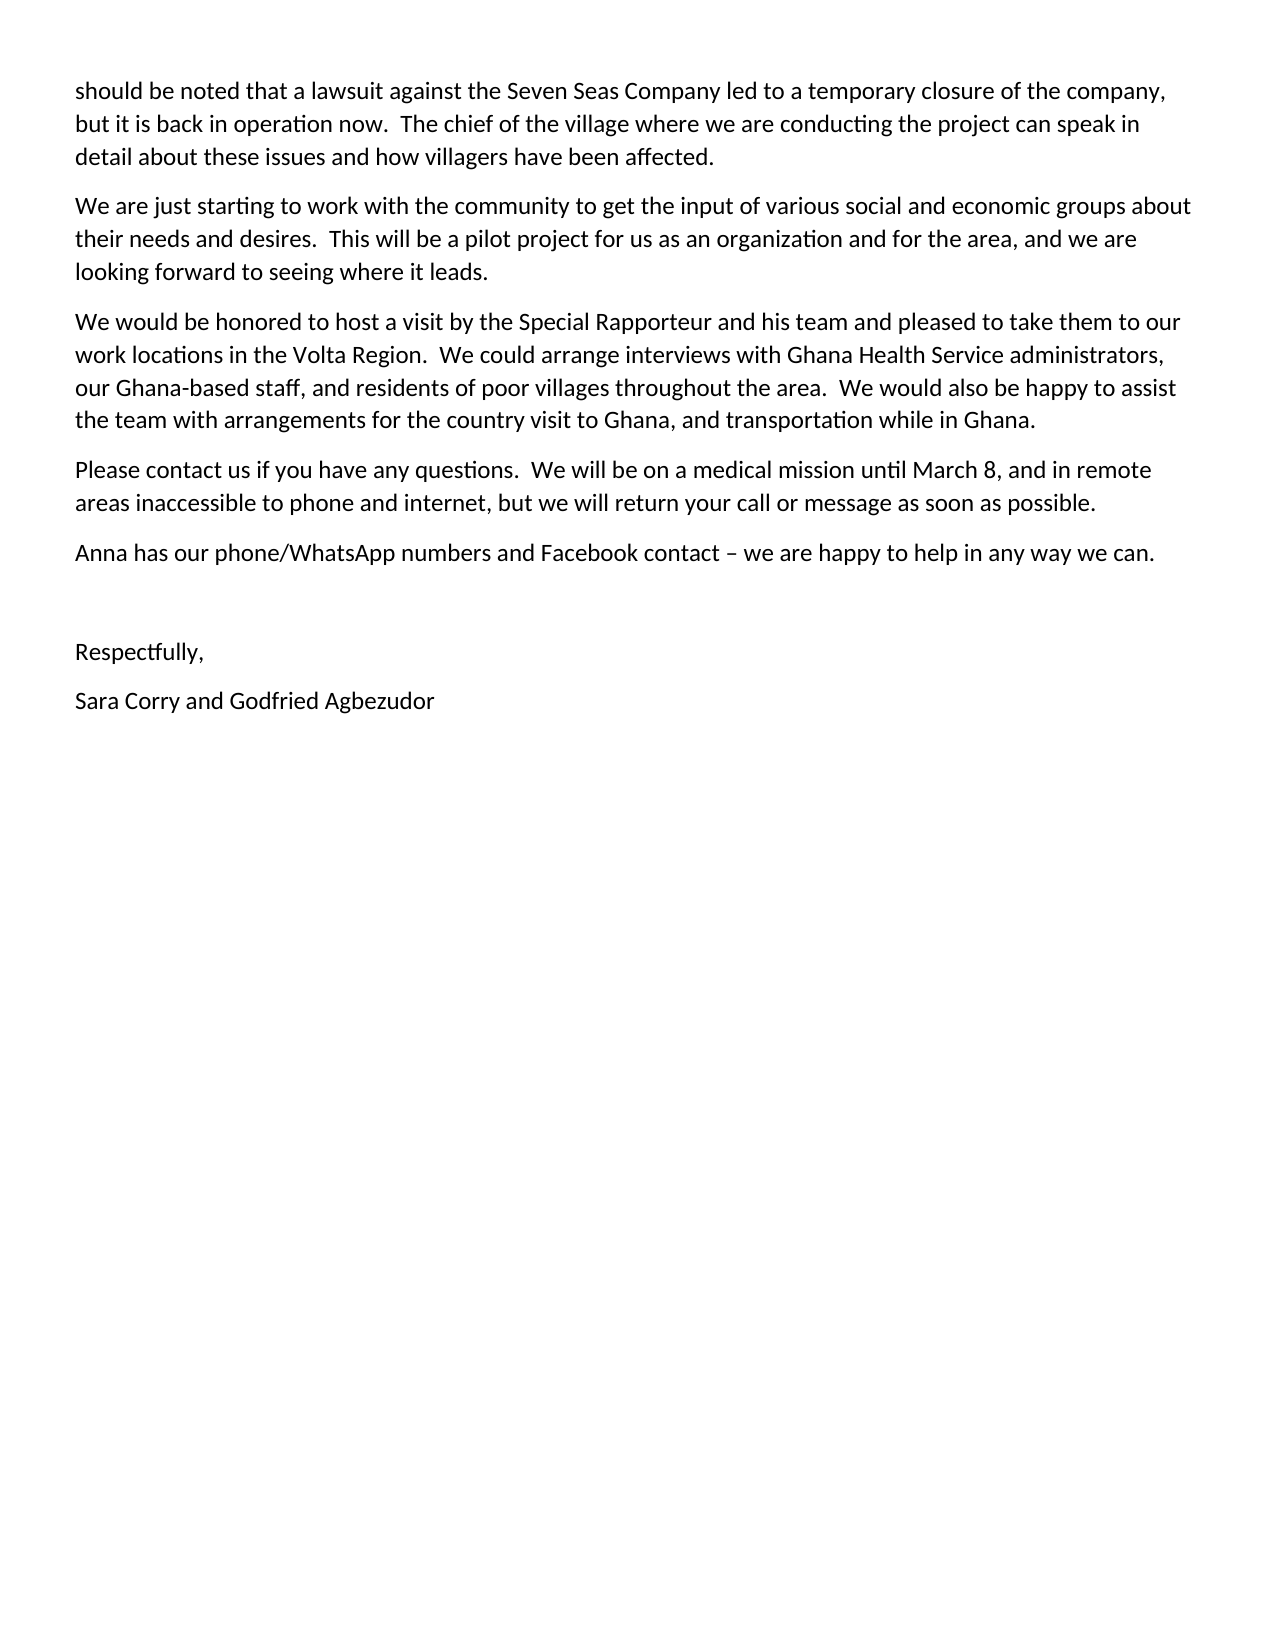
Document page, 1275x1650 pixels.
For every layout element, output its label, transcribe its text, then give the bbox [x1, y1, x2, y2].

text Respectfully, [75, 636, 1200, 666]
text Please contact us if you have any questions. We will be on a medical mission until March 8, and in remote areas inaccessible to phone and internet, but we will return your call or message as soon as possible. [75, 454, 1200, 518]
text We are just starting to work with the community to get the input of various social and economic groups about their needs and desires. This will be a pilot project for us as an organization and for the area, and we are looking forward to seeing where it leads. [75, 190, 1200, 287]
text Sara Corry and Godfried Agbezudor [75, 685, 1200, 716]
text We would be honored to host a visit by the Special Rapporteur and his team and pleased to take them to our work locations in the Volta Region. We could arrange interviews with Ghana Health Service administrators, our Ghana-based staff, and residents of poor villages throughout the area. We would also be happy to assist the team with arrangements for the country visit to Ghana, and transportation while in Ghana. [75, 306, 1200, 435]
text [75, 75, 1200, 171]
text Anna has our phone/WhatsApp numbers and Facebook contact – we are happy to help in any way we can. [75, 537, 1200, 567]
